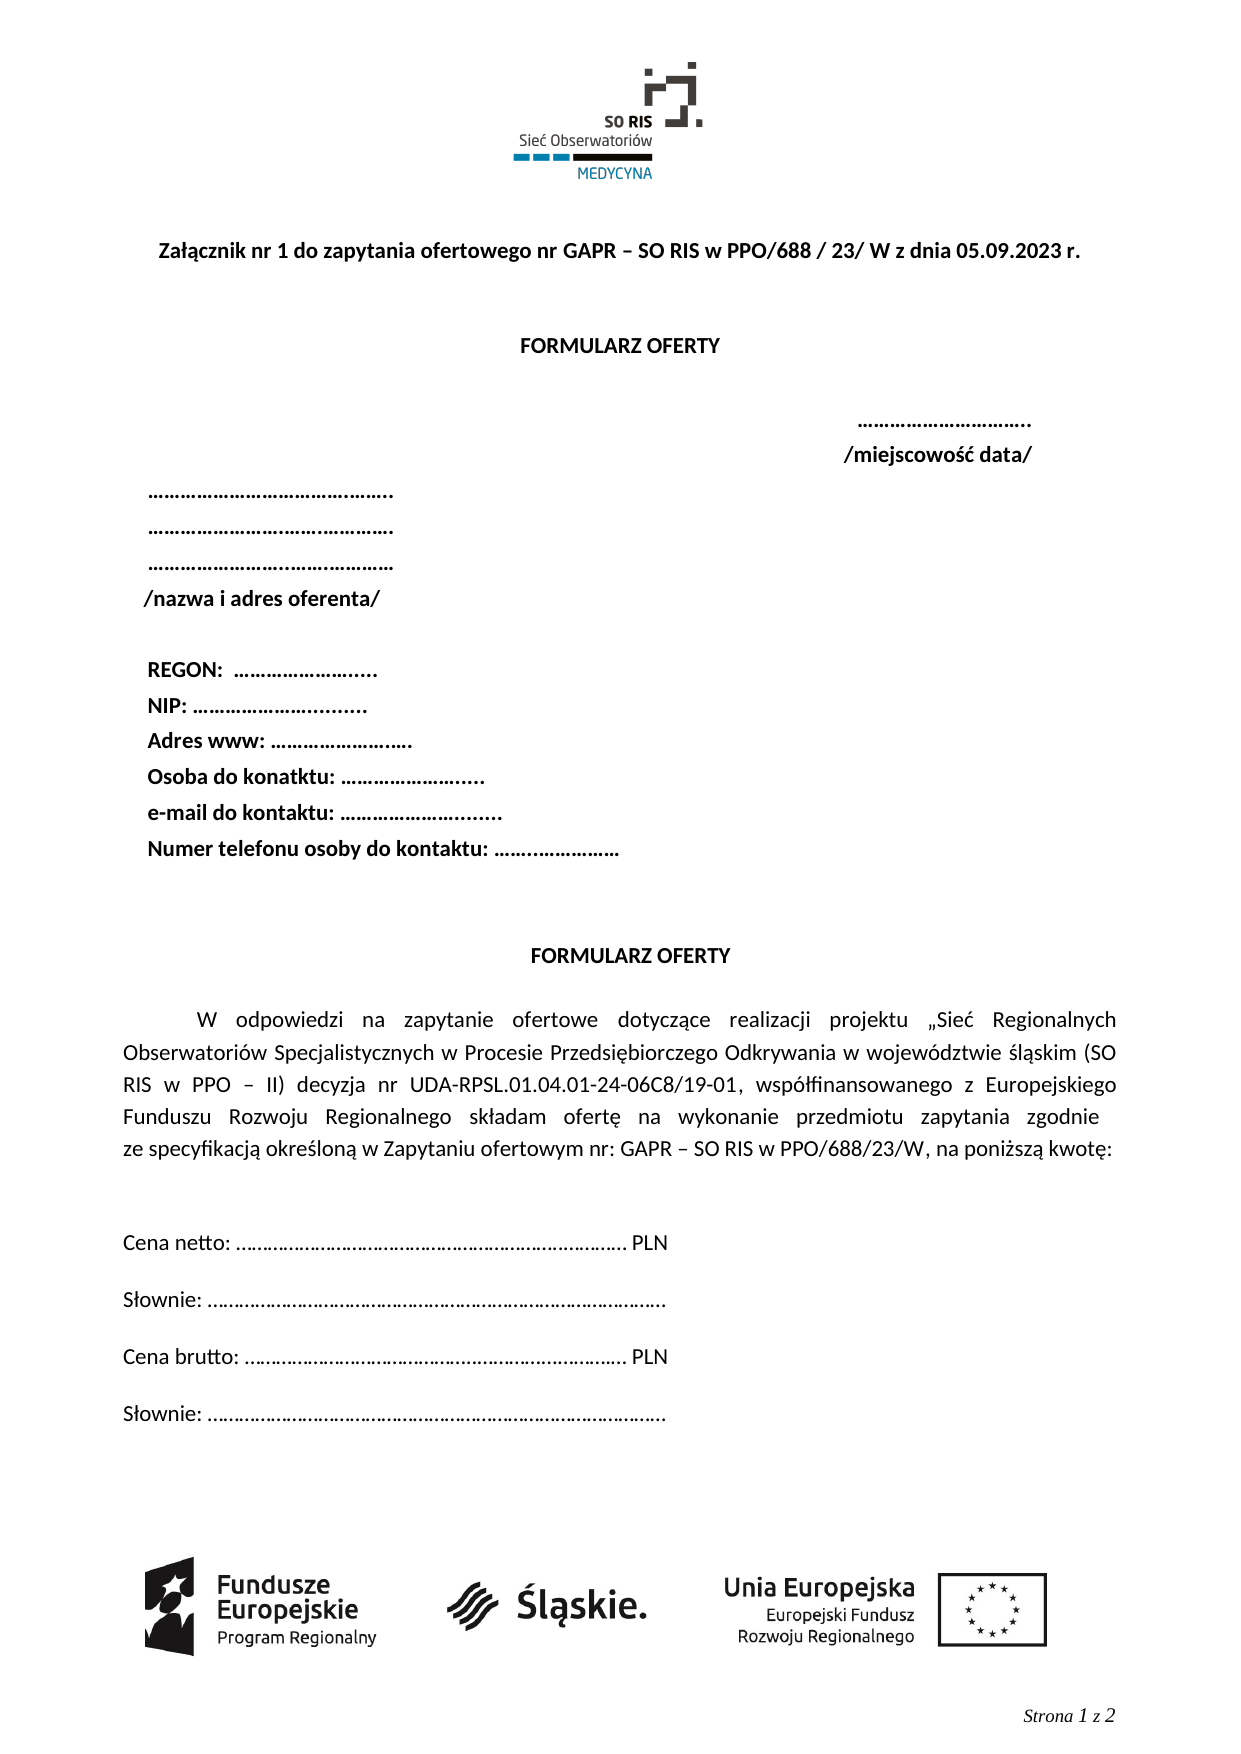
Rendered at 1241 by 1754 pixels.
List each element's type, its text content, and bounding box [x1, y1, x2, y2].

text FORMULARZ OFERTY [123, 331, 1117, 359]
text Cena brutto: ……………………………………..…………...……….… PLN [123, 1342, 1117, 1370]
text FORMULARZ OFERTY [147, 941, 1113, 969]
text Słownie: …………………………………………………………………………… [123, 1399, 1117, 1427]
text …………………….…….…………. [147, 512, 1117, 540]
text e-mail do kontaktu: …………………........ [147, 798, 1113, 826]
text W odpowiedzi na zapytanie ofertowe dotyczące realizacji projektu „Sieć Regionalnych Obserwatoriów Specjalistycznych w Procesie Przedsiębiorczego Odkrywania w województwie śląskim (SO RIS w PPO – II) decyzja nr UDA-RPSL.01.04.01-24-06C8/19-01, współfinansowanego z Europejskiego Funduszu Rozwoju Regionalnego składam ofertę na wykonanie przedmiotu zapytania zgodnie ze specyfikacją określoną w Zapytaniu ofertowym nr: GAPR – SO RIS w PPO/688/23/W, na poniższą kwotę: [123, 1005, 1117, 1162]
text Cena netto: ……………………………………………………..………… PLN [123, 1228, 1117, 1256]
text ……………………………….…….. [147, 476, 1117, 504]
text Słownie: …………………………………………………………………………… [123, 1285, 1117, 1313]
picture [122, 1540, 1068, 1681]
text REGON: …………………..... [147, 655, 1113, 683]
text Osoba do konatktu: …………………..... [147, 762, 1113, 790]
text /miejscowość data/ [135, 441, 1032, 468]
text NIP: ………………….......... [147, 691, 1113, 719]
text Załącznik nr 1 do zapytania ofertowego nr GAPR – SO RIS w PPO/688 / 23/ W z dnia 05.09.2023 r. [123, 236, 1117, 264]
text ………………………….. [146, 405, 1032, 433]
text Adres www: ………………….…. [147, 727, 1113, 755]
text ……………………..…….………… [147, 548, 1117, 576]
text Numer telefonu osoby do kontaktu: ……..…………… [147, 834, 1113, 862]
text /nazwa i adres oferenta/ [123, 584, 1117, 612]
picture [513, 62, 703, 179]
